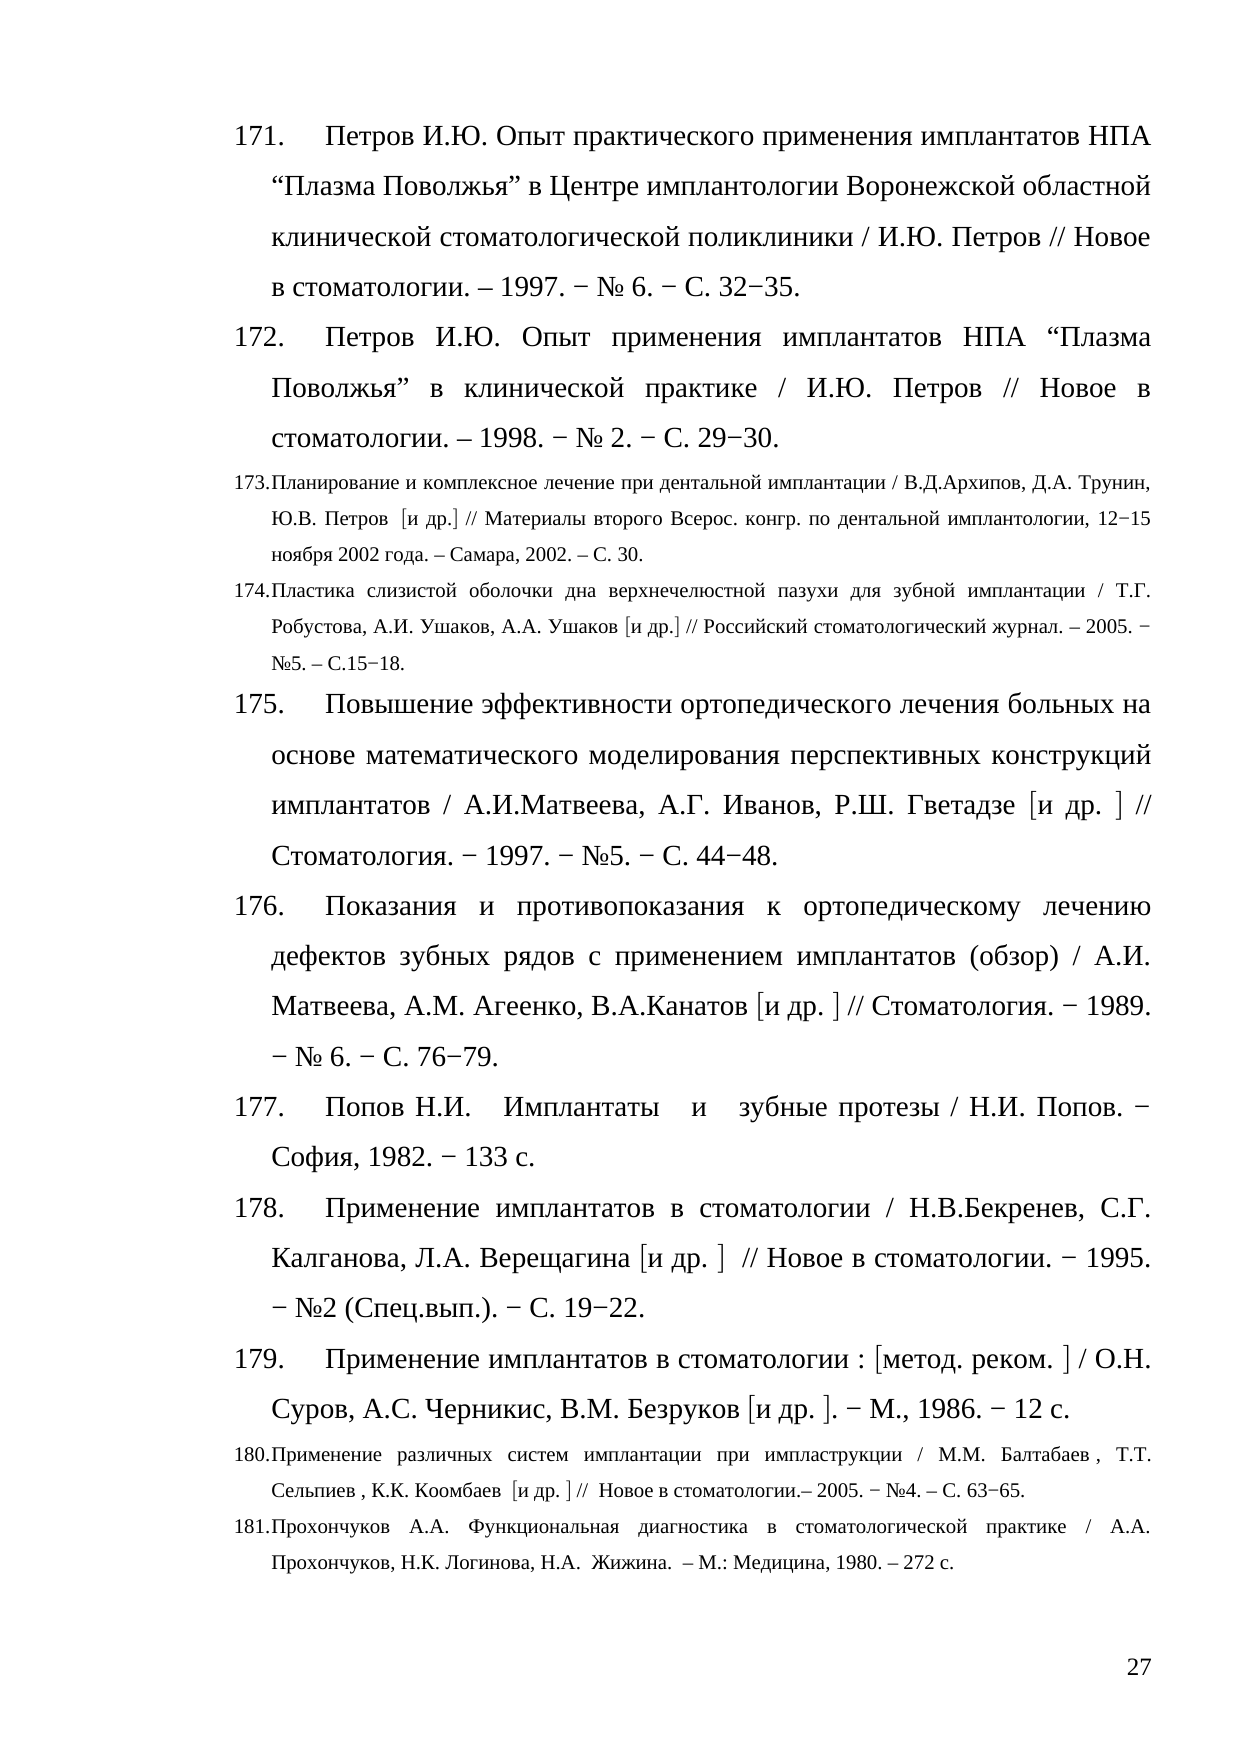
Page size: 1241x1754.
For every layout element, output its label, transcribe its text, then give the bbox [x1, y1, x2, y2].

list Повышение эффективности ортопедического лечения больных на основе математического моделирования перспективных конструкций имплантатов / А.И.Матвеева, А.Г. Иванов, Р.Ш. Гветадзе и др. // Стоматология. − 1997. − №5. − С. 44−48. [233, 687, 1152, 871]
list Применение имплантатов в стоматологии : метод. реком. / О.Н. Суров, А.С. Черникис, В.М. Безруков и др. . − М., 1986. − 12 с. [233, 1341, 1152, 1425]
list Пластика слизистой оболочки дна верхнечелюстной пазухи для зубной имплантации / Т.Г. Робустова, А.И. Ушаков, А.А. Ушаков и др. // Российский стоматологический журнал. – 2005. − №5. – С.15−18. [233, 578, 1152, 674]
list Попов Н.И. Имплантаты и зубные протезы / Н.И. Попов. − София, 1982. − 133 с. [233, 1089, 1152, 1173]
list Прохончуков А.А. Функциональная диагностика в стоматологической практике / А.А. Прохончуков, Н.К. Логинова, Н.А. Жижина. – М.: Медицина, 1980. – 272 с. [233, 1514, 1152, 1574]
list Применение имплантатов в стоматологии / Н.В.Бекренев, С.Г. Калганова, Л.А. Верещагина и др. // Новое в стоматологии. − 1995. − №2 (Спец.вып.). − С. 19−22. [233, 1190, 1152, 1324]
list Планирование и комплексное лечение при дентальной имплантации / В.Д.Архипов, Д.А. Трунин, Ю.В. Петров и др. // Материалы второго Всерос. конгр. по дентальной имплантологии, 12−15 ноября 2002 года. – Самара, 2002. – С. 30. [233, 470, 1152, 566]
list Петров И.Ю. Опыт применения имплантатов НПА “Плазма Поволжья” в клинической практике / И.Ю. Петров // Новое в стоматологии. – 1998. − № 2. − С. 29−30. [233, 319, 1152, 453]
list Петров И.Ю. Опыт практического применения имплантатов НПА “Плазма Поволжья” в Центре имплантологии Воронежской областной клинической стоматологической поликлиники / И.Ю. Петров // Новое в стоматологии. – 1997. − № 6. − С. 32−35. [233, 118, 1152, 303]
list Применение различных систем имплантации при импластрукции / М.М. Балтабаев , Т.Т. Сельпиев , К.К. Коомбаев и др. // Новое в стоматологии.– 2005. − №4. – С. 63−65. [233, 1442, 1152, 1502]
list Показания и противопоказания к ортопедическому лечению дефектов зубных рядов с применением имплантатов (обзор) / А.И. Матвеева, А.М. Агеенко, В.А.Канатов и др. // Стоматология. − 1989. − № 6. − С. 76−79. [233, 888, 1152, 1072]
